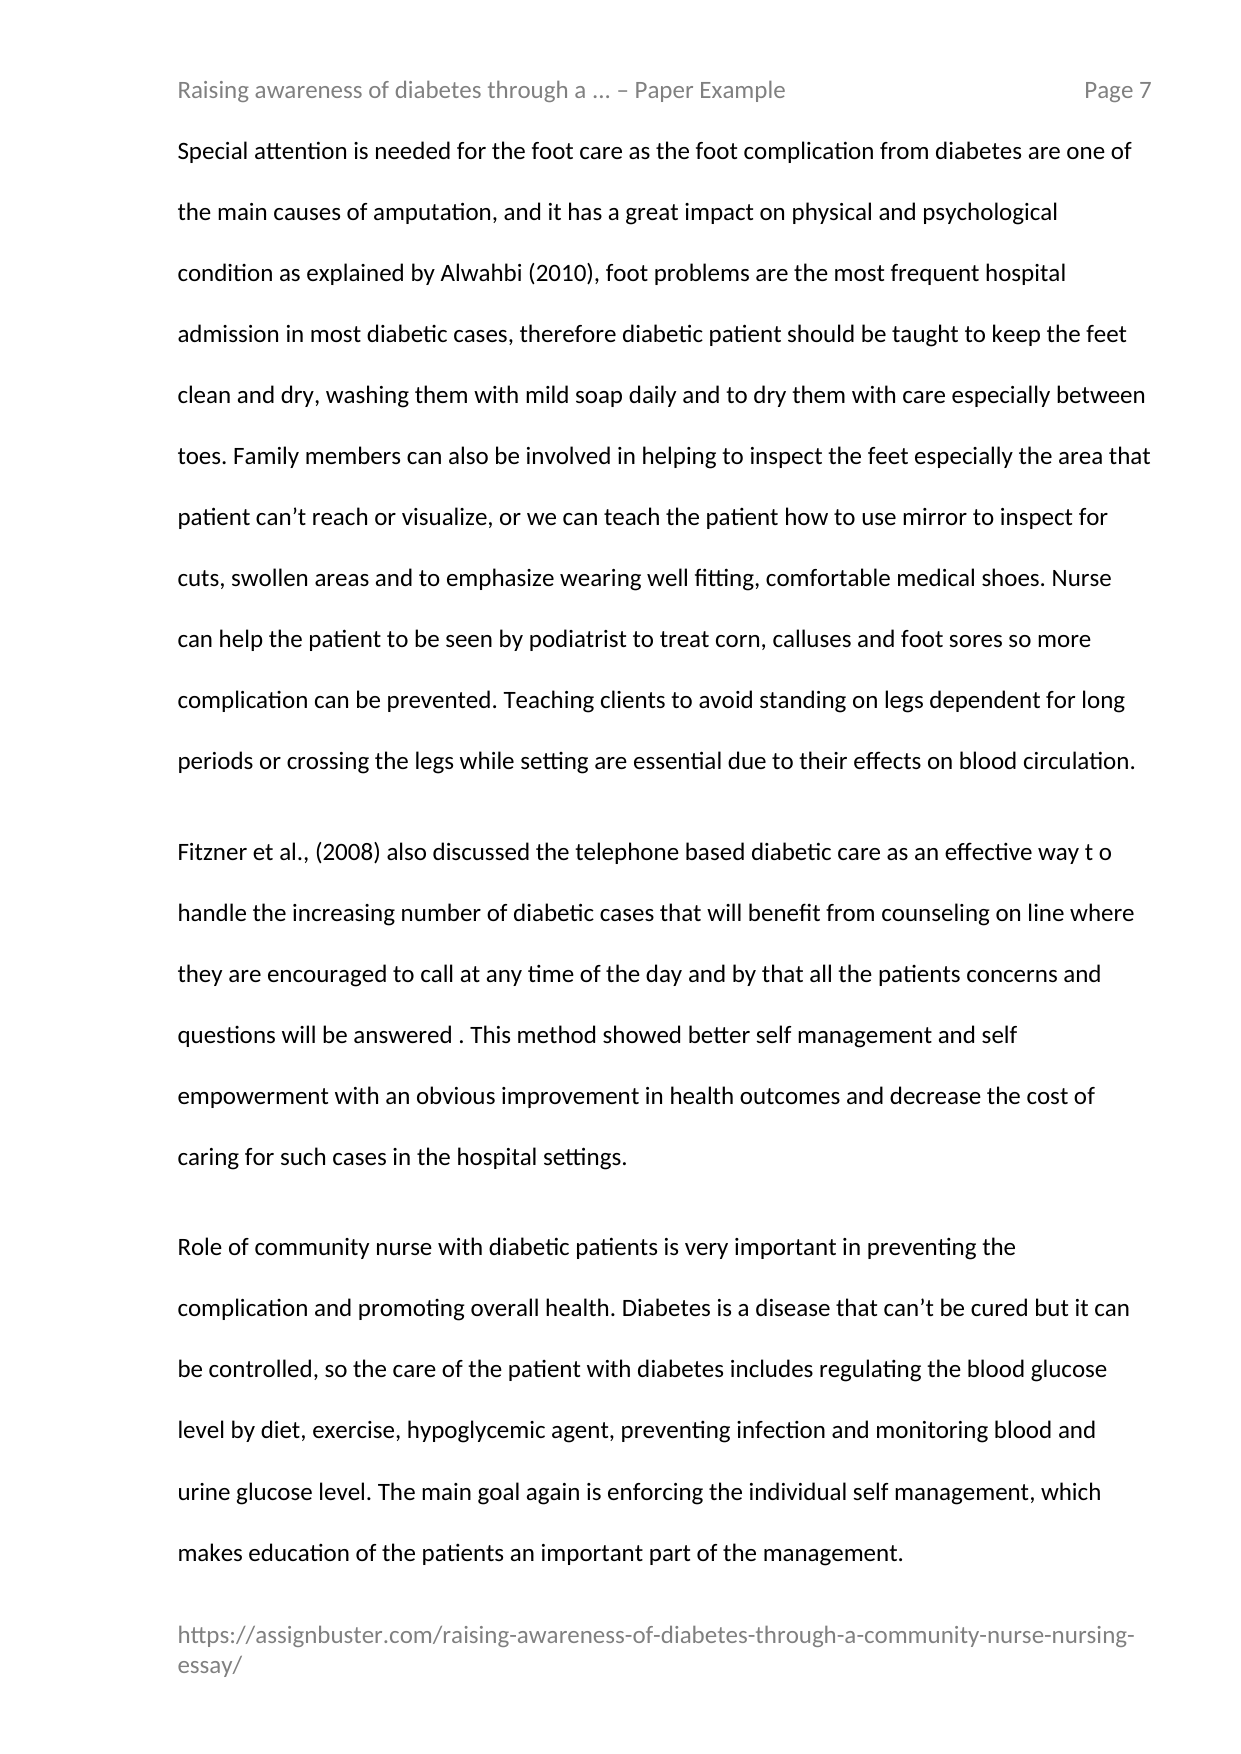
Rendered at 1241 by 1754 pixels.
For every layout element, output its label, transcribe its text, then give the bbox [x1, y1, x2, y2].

text Fitzner et al., (2008) also discussed the telephone based diabetic care as an effective way t o handle the increasing number of diabetic cases that will benefit from counseling on line where they are encouraged to call at any time of the day and by that all the patients concerns and questions will be answered . This method showed better self management and self empowerment with an obvious improvement in health outcomes and decrease the cost of caring for such cases in the hospital settings. [177, 836, 1152, 1171]
text Special attention is needed for the foot care as the foot complication from diabetes are one of the main causes of amputation, and it has a great impact on physical and psychological condition as explained by Alwahbi (2010), foot problems are the most frequent hospital admission in most diabetic cases, therefore diabetic patient should be taught to keep the feet clean and dry, washing them with mild soap daily and to dry them with care especially between toes. Family members can also be involved in helping to inspect the feet especially the area that patient can’t reach or visualize, or we can teach the patient how to use mirror to inspect for cuts, swollen areas and to emphasize wearing well fitting, comfortable medical shoes. Nurse can help the patient to be seen by podiatrist to treat corn, calluses and foot sores so more complication can be prevented. Teaching clients to avoid standing on legs dependent for long periods or crossing the legs while setting are essential due to their effects on blood circulation. [177, 135, 1152, 776]
text Role of community nurse with diabetic patients is very important in preventing the complication and promoting overall health. Diabetes is a disease that can’t be cured but it can be controlled, so the care of the patient with diabetes includes regulating the blood glucose level by diet, exercise, hypoglycemic agent, preventing infection and monitoring blood and urine glucose level. The main goal again is enforcing the individual self management, which makes education of the patients an important part of the management. [177, 1231, 1152, 1567]
